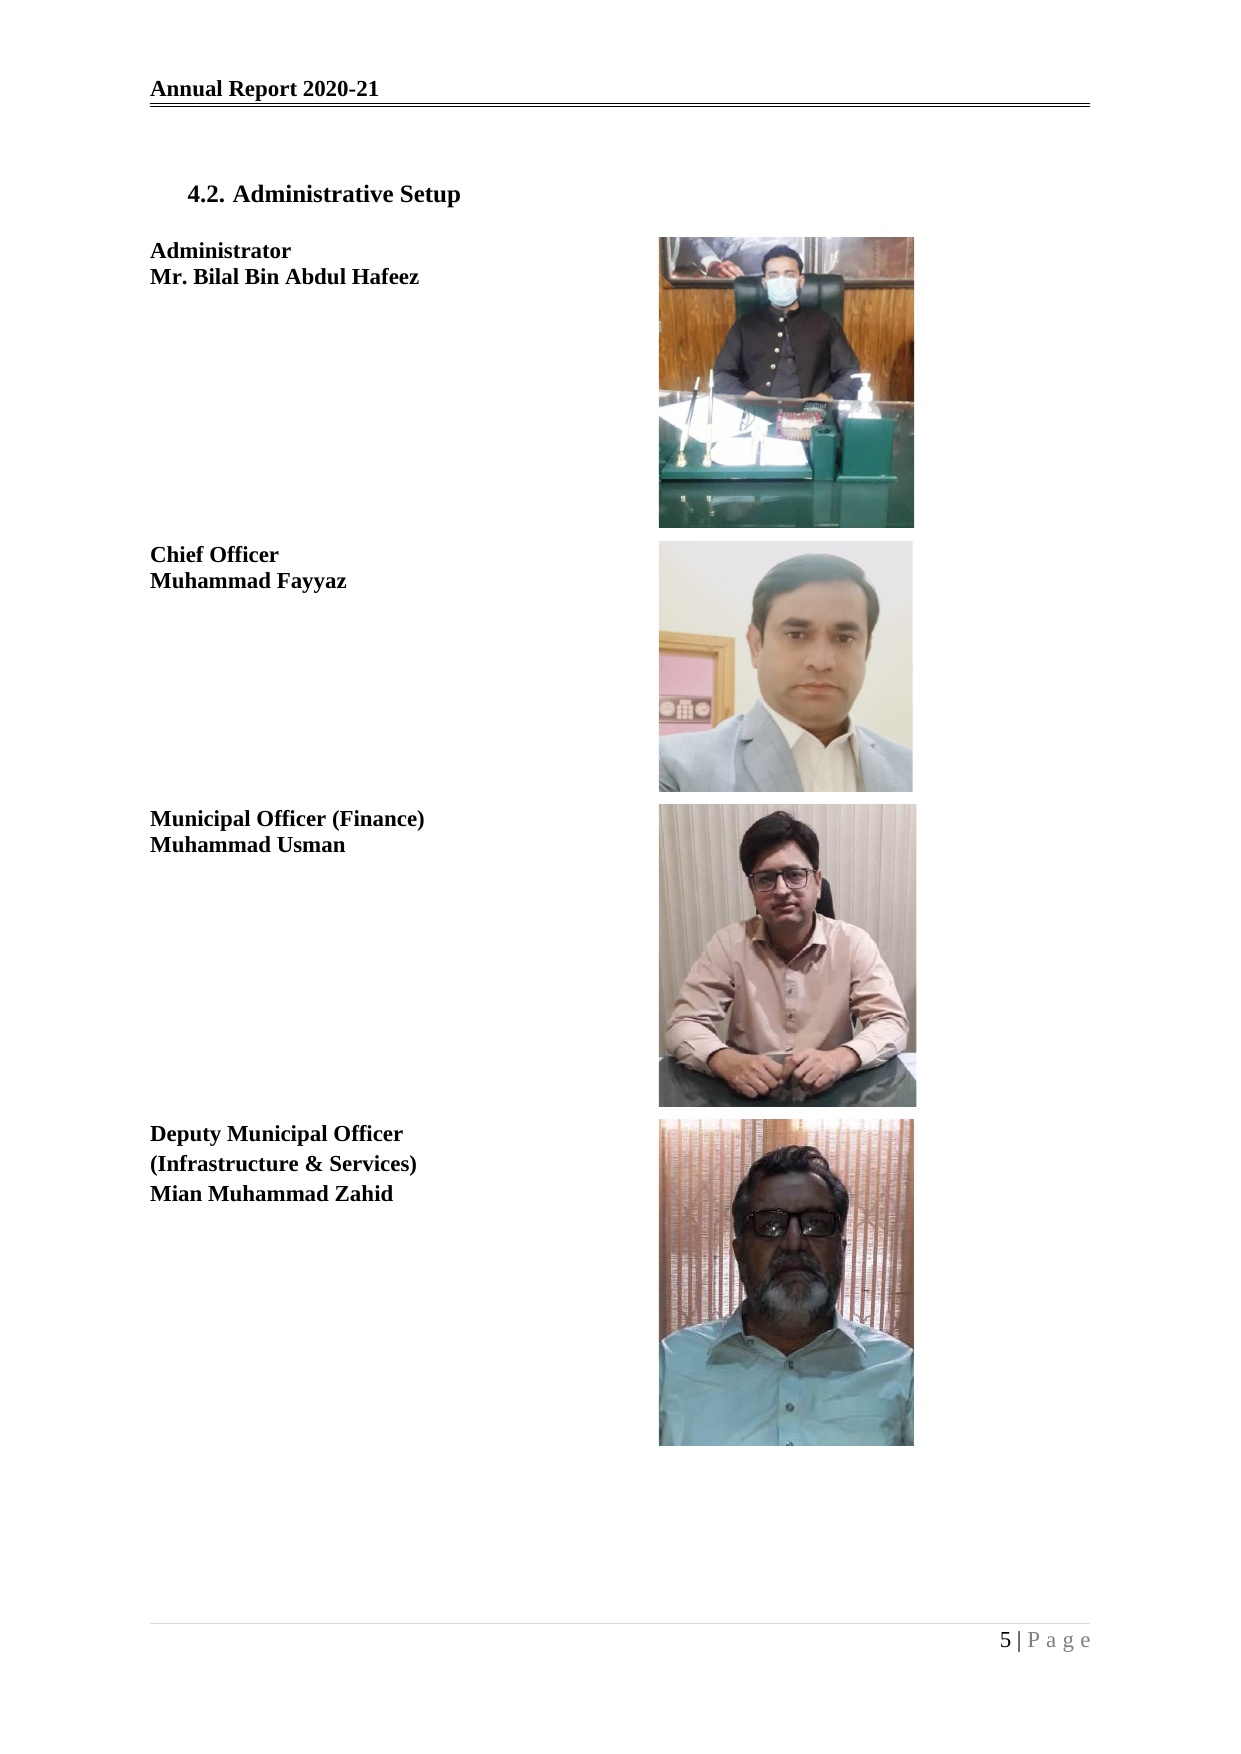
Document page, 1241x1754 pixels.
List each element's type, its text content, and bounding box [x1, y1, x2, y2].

table_cell Chief Officer Muhammad Fayyaz [139, 541, 648, 805]
subtitle Administrative Setup [187, 179, 1090, 208]
table_cell [648, 1120, 1079, 1449]
table_cell Municipal Officer (Finance) Muhammad Usman [139, 805, 648, 1120]
picture [658, 237, 915, 528]
picture [658, 804, 917, 1107]
table_cell [648, 805, 1079, 1120]
table_header [648, 237, 1079, 541]
picture [658, 541, 913, 792]
table_header Administrator Mr. Bilal Bin Abdul Hafeez [139, 237, 648, 541]
picture [658, 1119, 914, 1446]
table_cell Deputy Municipal Officer (Infrastructure & Services) Mian Muhammad Zahid [139, 1120, 648, 1449]
table_cell [648, 541, 1079, 805]
